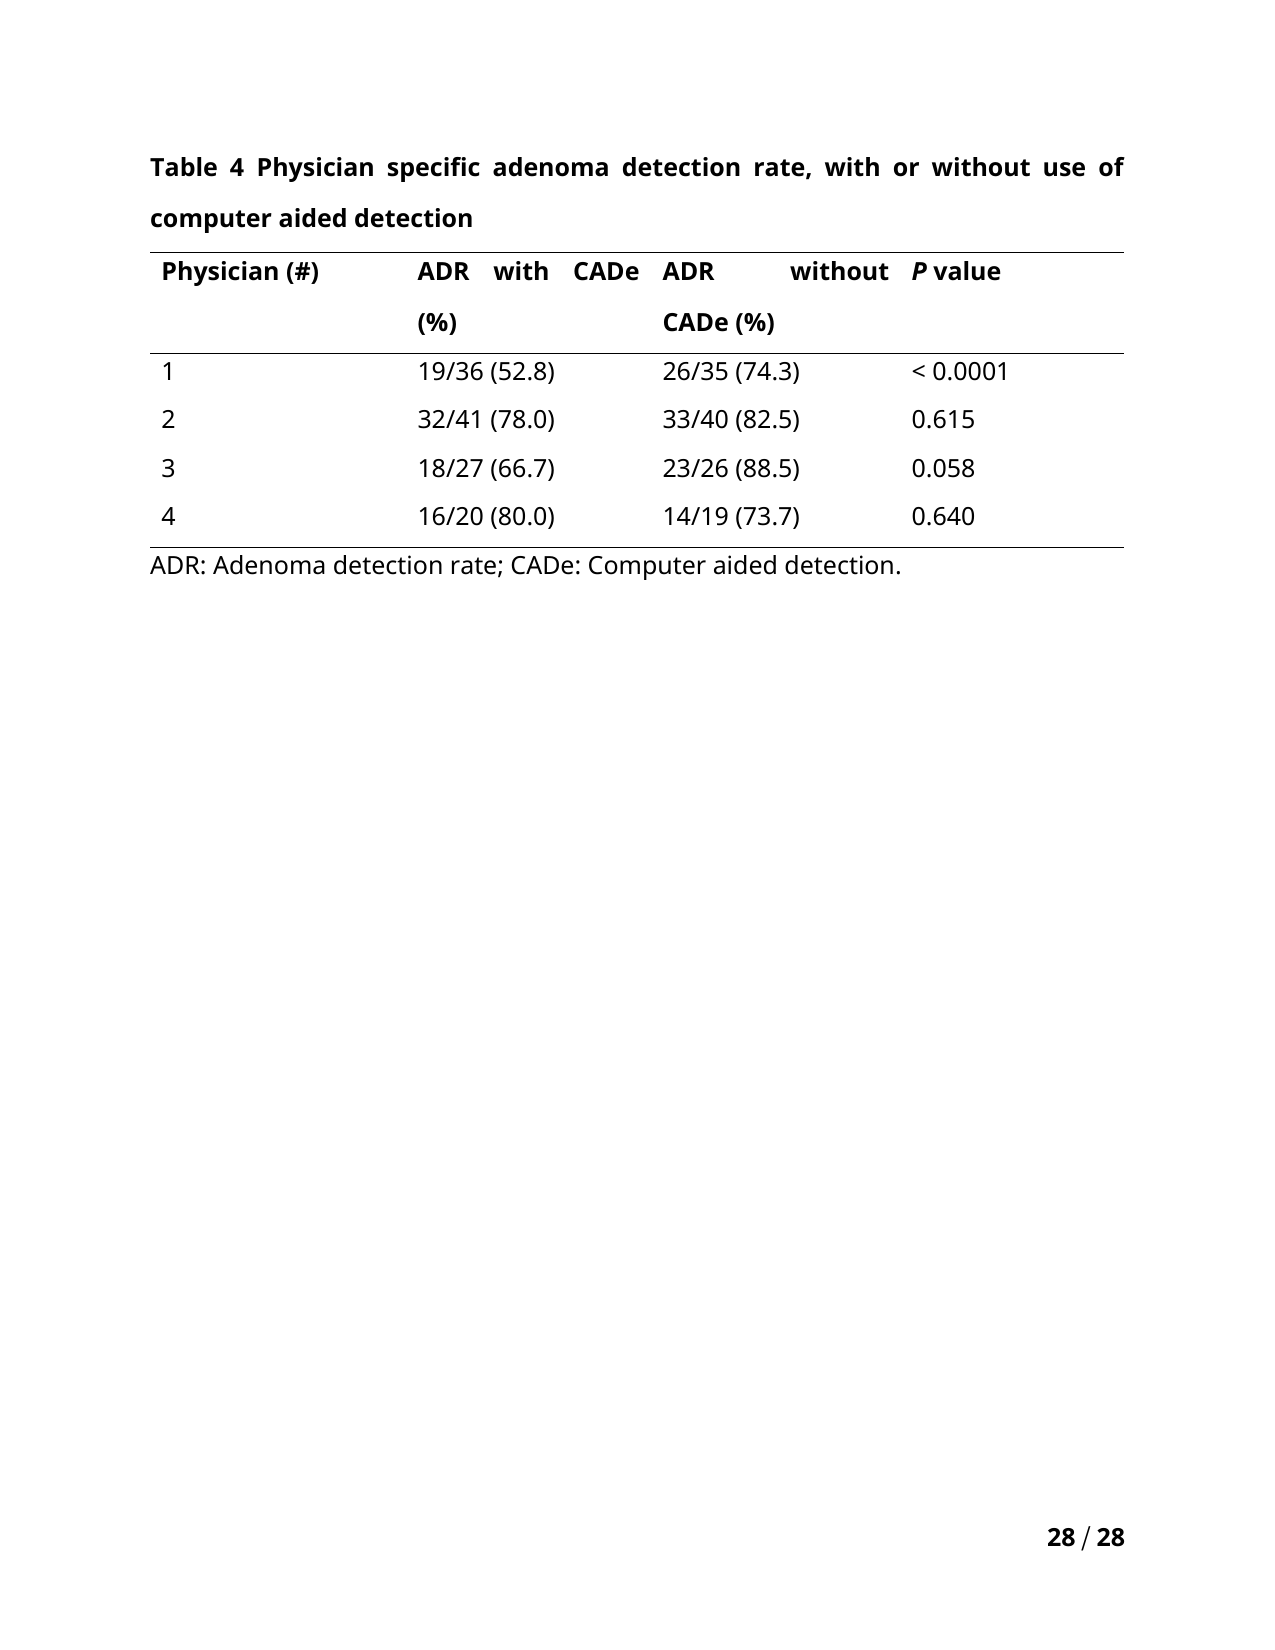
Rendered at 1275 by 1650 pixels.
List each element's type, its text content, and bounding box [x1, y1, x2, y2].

table_cell 0.058 [900, 450, 1124, 498]
table_cell 23/26 (88.5) [651, 450, 900, 498]
table_cell 19/36 (52.8) [406, 354, 651, 402]
table_header Physician (#) [150, 253, 406, 352]
table_cell 1 [150, 354, 406, 402]
text Table 4 Physician specific adenoma detection rate, with or without use of computer aided detection [150, 150, 1125, 235]
table_cell 3 [150, 450, 406, 498]
table_cell 33/40 (82.5) [651, 402, 900, 450]
table_cell 2 [150, 402, 406, 450]
table_cell < 0.0001 [900, 354, 1124, 402]
table_cell 0.640 [900, 499, 1124, 547]
text ADR: Adenoma detection rate; CADe: Computer aided detection. [150, 548, 1125, 582]
table_cell 14/19 (73.7) [651, 499, 900, 547]
table_header P value [900, 253, 1124, 352]
table_cell 26/35 (74.3) [651, 354, 900, 402]
table_cell 32/41 (78.0) [406, 402, 651, 450]
table_cell 0.615 [900, 402, 1124, 450]
table_cell 18/27 (66.7) [406, 450, 651, 498]
table_header ADR without CADe (%) [651, 253, 900, 352]
table_cell 4 [150, 499, 406, 547]
table_cell 16/20 (80.0) [406, 499, 651, 547]
table_header ADR with CADe (%) [406, 253, 651, 352]
